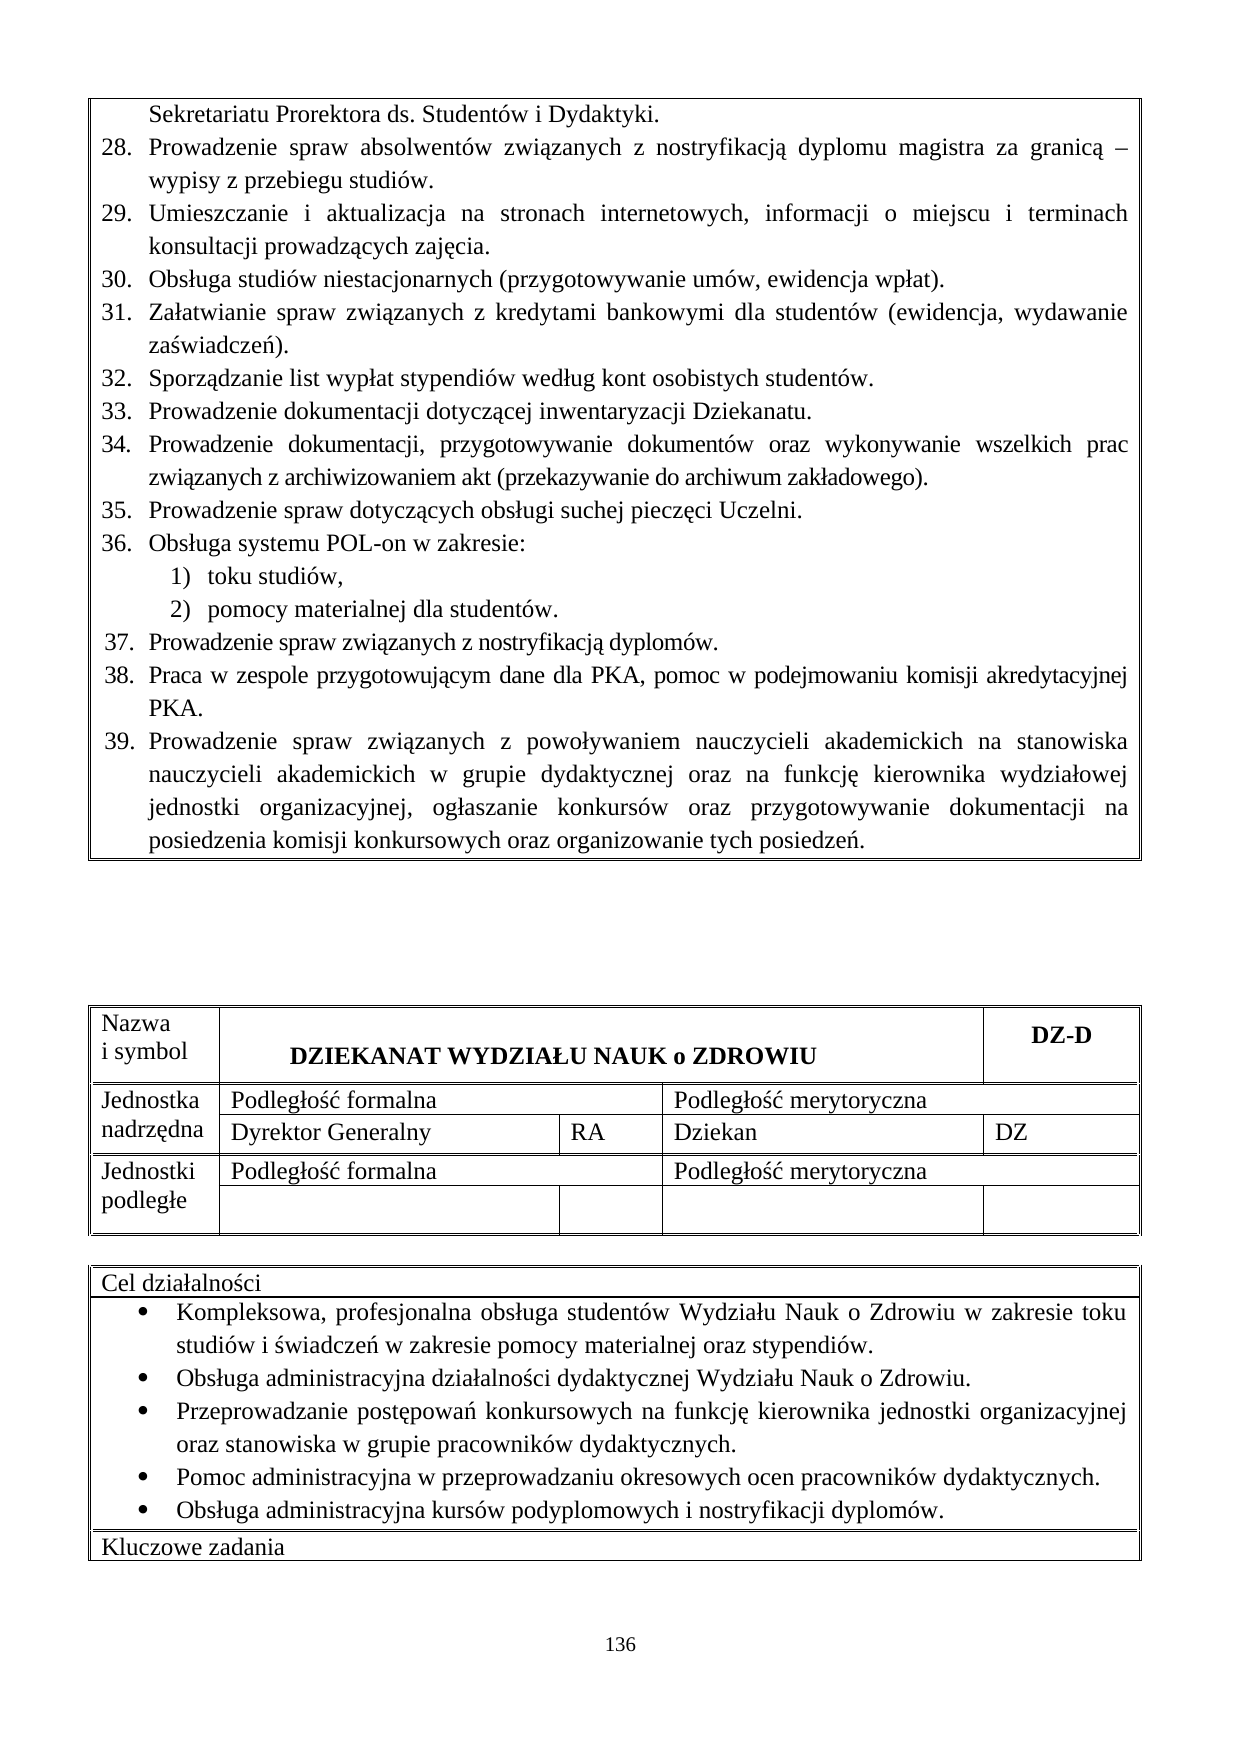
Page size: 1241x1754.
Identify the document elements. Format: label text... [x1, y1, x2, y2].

table_cell Podległość merytoryczna [663, 1153, 1140, 1185]
table_cell Cel działalności [90, 1265, 1140, 1296]
table_cell DZ [984, 1115, 1139, 1153]
table_header DZ-D [984, 1008, 1139, 1082]
table_cell Dyrektor Generalny [220, 1115, 559, 1153]
table_cell [90, 1233, 1140, 1264]
table_cell Podległość merytoryczna [663, 1082, 1140, 1114]
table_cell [91, 99, 1139, 858]
table_cell Kluczowe zadania [91, 1529, 1139, 1560]
table_cell [663, 1186, 983, 1233]
table_cell Podległość formalna [220, 1085, 662, 1114]
table_cell Podległość formalna [220, 1156, 662, 1185]
table_cell Jednostka nadrzędna [90, 1082, 219, 1153]
table_cell [220, 1186, 559, 1233]
table_cell [560, 1186, 662, 1233]
table_cell [984, 1186, 1139, 1233]
table_cell Kompleksowa, profesjonalna obsługa studentów Wydziału Nauk o Zdrowiu w zakresie toku studiów i świadczeń w zakresie pomocy materialnej oraz stypendiów. Obsługa administracyjna działalności dydaktycznej Wydziału Nauk o Zdrowiu. Przeprowadzanie postępowań konkursowych na funkcję kierownika jednostki organizacyjnej oraz stanowiska w grupie pracowników dydaktycznych. Pomoc administracyjna w przeprowadzaniu okresowych ocen pracowników dydaktycznych. Obsługa administracyjna kursów podyplomowych i nostryfikacji dyplomów. [91, 1298, 1139, 1528]
table_header Nazwa i symbol [91, 1008, 219, 1082]
table_cell Jednostki podległe [90, 1153, 219, 1233]
table_header DZIEKANAT WYDZIAŁU NAUK o ZDROWIU [220, 1008, 983, 1082]
table_cell RA [560, 1115, 662, 1153]
table_cell Dziekan [663, 1115, 983, 1153]
